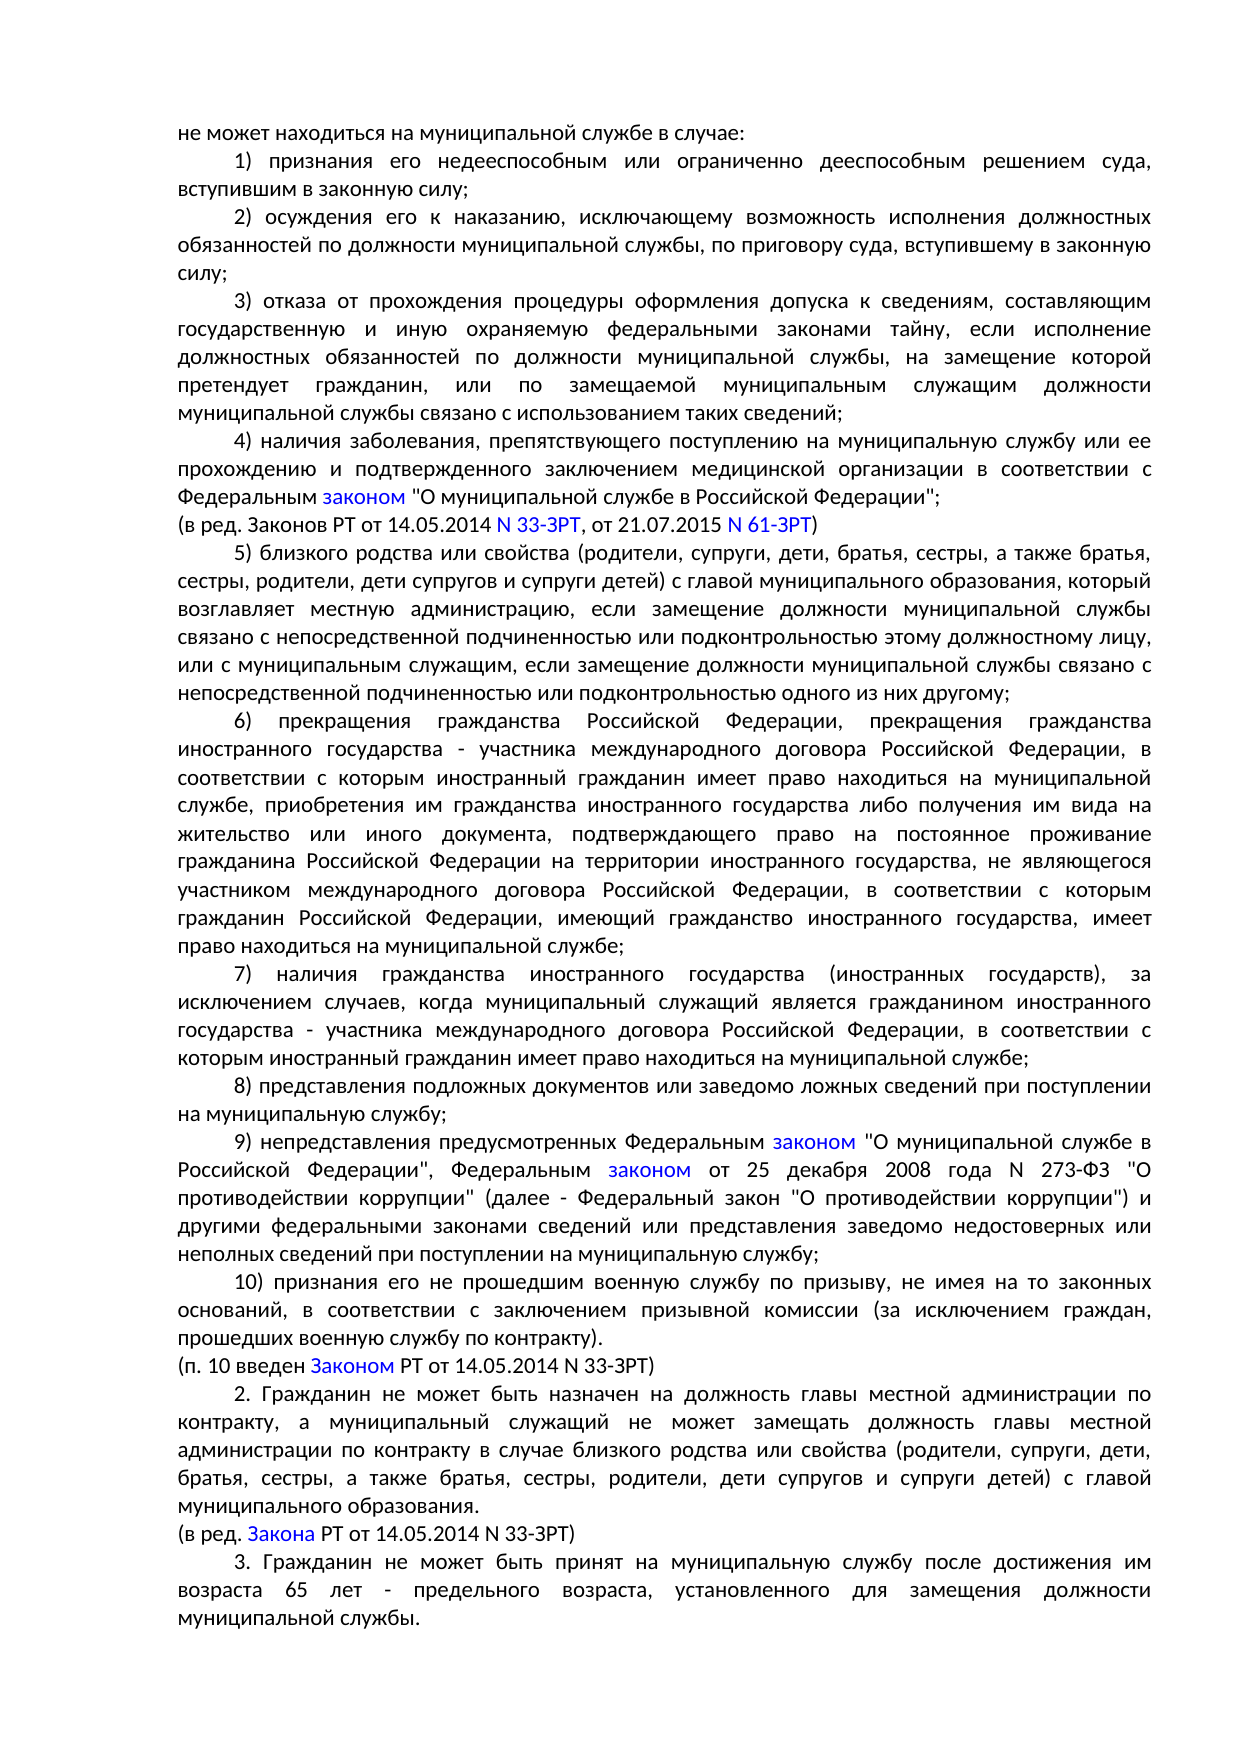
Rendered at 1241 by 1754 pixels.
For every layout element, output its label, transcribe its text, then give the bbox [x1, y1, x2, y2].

text 4) наличия заболевания, препятствующего поступлению на муниципальную службу или ее прохождению и подтвержденного заключением медицинской организации в соответствии с Федеральным законом "О муниципальной службе в Российской Федерации"; [177, 426, 1152, 510]
text (в ред. Закона РТ от 14.05.2014 N 33-ЗРТ) [177, 1519, 1152, 1547]
text 5) близкого родства или свойства (родители, супруги, дети, братья, сестры, а также братья, сестры, родители, дети супругов и супруги детей) с главой муниципального образования, который возглавляет местную администрацию, если замещение должности муниципальной службы связано с непосредственной подчиненностью или подконтрольностью этому должностному лицу, или с муниципальным служащим, если замещение должности муниципальной службы связано с непосредственной подчиненностью или подконтрольностью одного из них другому; [177, 538, 1152, 707]
text 3. Гражданин не может быть принят на муниципальную службу после достижения им возраста 65 лет - предельного возраста, установленного для замещения должности муниципальной службы. [177, 1547, 1152, 1631]
text 8) представления подложных документов или заведомо ложных сведений при поступлении на муниципальную службу; [177, 1071, 1152, 1127]
text 2. Гражданин не может быть назначен на должность главы местной администрации по контракту, а муниципальный служащий не может замещать должность главы местной администрации по контракту в случае близкого родства или свойства (родители, супруги, дети, братья, сестры, а также братья, сестры, родители, дети супругов и супруги детей) с главой муниципального образования. [177, 1379, 1152, 1519]
text 9) непредставления предусмотренных Федеральным законом "О муниципальной службе в Российской Федерации", Федеральным законом от 25 декабря 2008 года N 273-ФЗ "О противодействии коррупции" (далее - Федеральный закон "О противодействии коррупции") и другими федеральными законами сведений или представления заведомо недостоверных или неполных сведений при поступлении на муниципальную службу; [177, 1127, 1152, 1267]
text (в ред. Законов РТ от 14.05.2014 N 33-ЗРТ, от 21.07.2015 N 61-ЗРТ) [177, 510, 1152, 538]
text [177, 118, 1152, 146]
text 1) признания его недееспособным или ограниченно дееспособным решением суда, вступившим в законную силу; [177, 146, 1152, 202]
text 2) осуждения его к наказанию, исключающему возможность исполнения должностных обязанностей по должности муниципальной службы, по приговору суда, вступившему в законную силу; [177, 202, 1152, 286]
text 3) отказа от прохождения процедуры оформления допуска к сведениям, составляющим государственную и иную охраняемую федеральными законами тайну, если исполнение должностных обязанностей по должности муниципальной службы, на замещение которой претендует гражданин, или по замещаемой муниципальным служащим должности муниципальной службы связано с использованием таких сведений; [177, 286, 1152, 426]
text 10) признания его не прошедшим военную службу по призыву, не имея на то законных оснований, в соответствии с заключением призывной комиссии (за исключением граждан, прошедших военную службу по контракту). [177, 1267, 1152, 1351]
text (п. 10 введен Законом РТ от 14.05.2014 N 33-ЗРТ) [177, 1351, 1152, 1379]
text 6) прекращения гражданства Российской Федерации, прекращения гражданства иностранного государства - участника международного договора Российской Федерации, в соответствии с которым иностранный гражданин имеет право находиться на муниципальной службе, приобретения им гражданства иностранного государства либо получения им вида на жительство или иного документа, подтверждающего право на постоянное проживание гражданина Российской Федерации на территории иностранного государства, не являющегося участником международного договора Российской Федерации, в соответствии с которым гражданин Российской Федерации, имеющий гражданство иностранного государства, имеет право находиться на муниципальной службе; [177, 707, 1152, 959]
text 7) наличия гражданства иностранного государства (иностранных государств), за исключением случаев, когда муниципальный служащий является гражданином иностранного государства - участника международного договора Российской Федерации, в соответствии с которым иностранный гражданин имеет право находиться на муниципальной службе; [177, 959, 1152, 1071]
